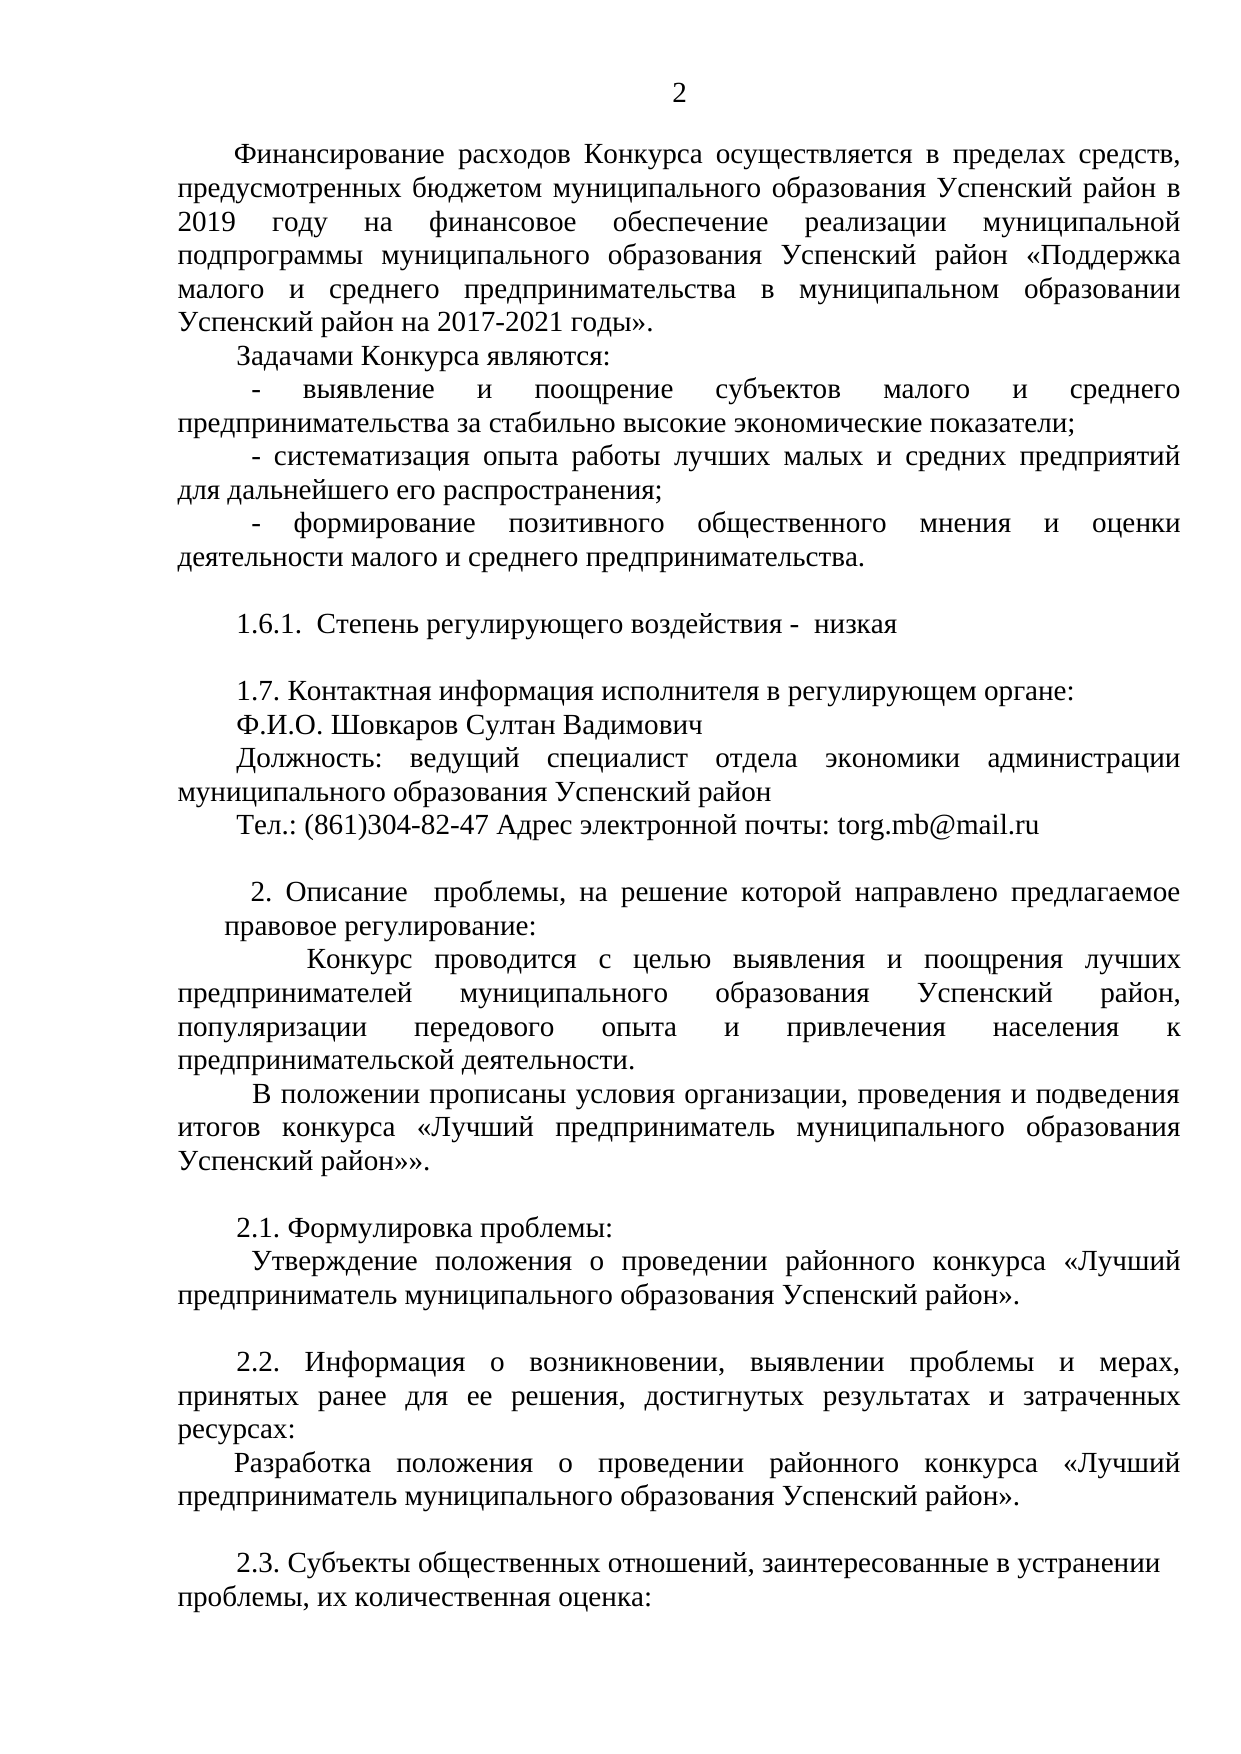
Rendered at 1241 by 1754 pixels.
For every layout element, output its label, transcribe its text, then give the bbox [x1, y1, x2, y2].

text 2.3. Субъекты общественных отношений, заинтересованные в устранении [177, 1545, 1181, 1579]
text 2.1. Формулировка проблемы: [177, 1210, 1181, 1243]
text Должность: ведущий специалист отдела экономики администрации муниципального образования Успенский район [177, 740, 1181, 807]
text Ф.И.О. Шовкаров Султан Вадимович [177, 707, 1181, 740]
text проблемы, их количественная оценка: [177, 1579, 1181, 1612]
text 1.6.1. Степень регулирующего воздействия - низкая [177, 606, 1181, 640]
text Финансирование расходов Конкурса осуществляется в пределах средств, предусмотренных бюджетом муниципального образования Успенский район в 2019 году на финансовое обеспечение реализации муниципальной подпрограммы муниципального образования Успенский район «Поддержка малого и среднего предпринимательства в муниципальном образовании Успенский район на 2017-2021 годы». [177, 137, 1181, 338]
text - систематизация опыта работы лучших малых и средних предприятий для дальнейшего его распространения; [177, 438, 1181, 506]
text 2.2. Информация о возникновении, выявлении проблемы и мерах, принятых ранее для ее решения, достигнутых результатах и затраченных ресурсах: [177, 1344, 1181, 1445]
text Разработка положения о проведении районного конкурса «Лучший предприниматель муниципального образования Успенский район». [177, 1445, 1181, 1512]
text Тел.: (861)304-82-47 Адрес электронной почты: torg.mb@mail.ru [177, 807, 1181, 841]
text Конкурс проводится с целью выявления и поощрения лучших предпринимателей муниципального образования Успенский район, популяризации передового опыта и привлечения населения к предпринимательской деятельности. [177, 942, 1181, 1076]
text 2. Описание проблемы, на решение которой направлено предлагаемое правовое регулирование: [224, 874, 1181, 942]
text Задачами Конкурса являются: [177, 338, 1181, 371]
text Утверждение положения о проведении районного конкурса «Лучший предприниматель муниципального образования Успенский район». [177, 1243, 1181, 1311]
text - формирование позитивного общественного мнения и оценки деятельности малого и среднего предпринимательства. [177, 506, 1181, 573]
text 1.7. Контактная информация исполнителя в регулирующем органе: [177, 673, 1181, 707]
text - выявление и поощрение субъектов малого и среднего предпринимательства за стабильно высокие экономические показатели; [177, 371, 1181, 438]
text В положении прописаны условия организации, проведения и подведения итогов конкурса «Лучший предприниматель муниципального образования Успенский район»». [177, 1076, 1181, 1176]
